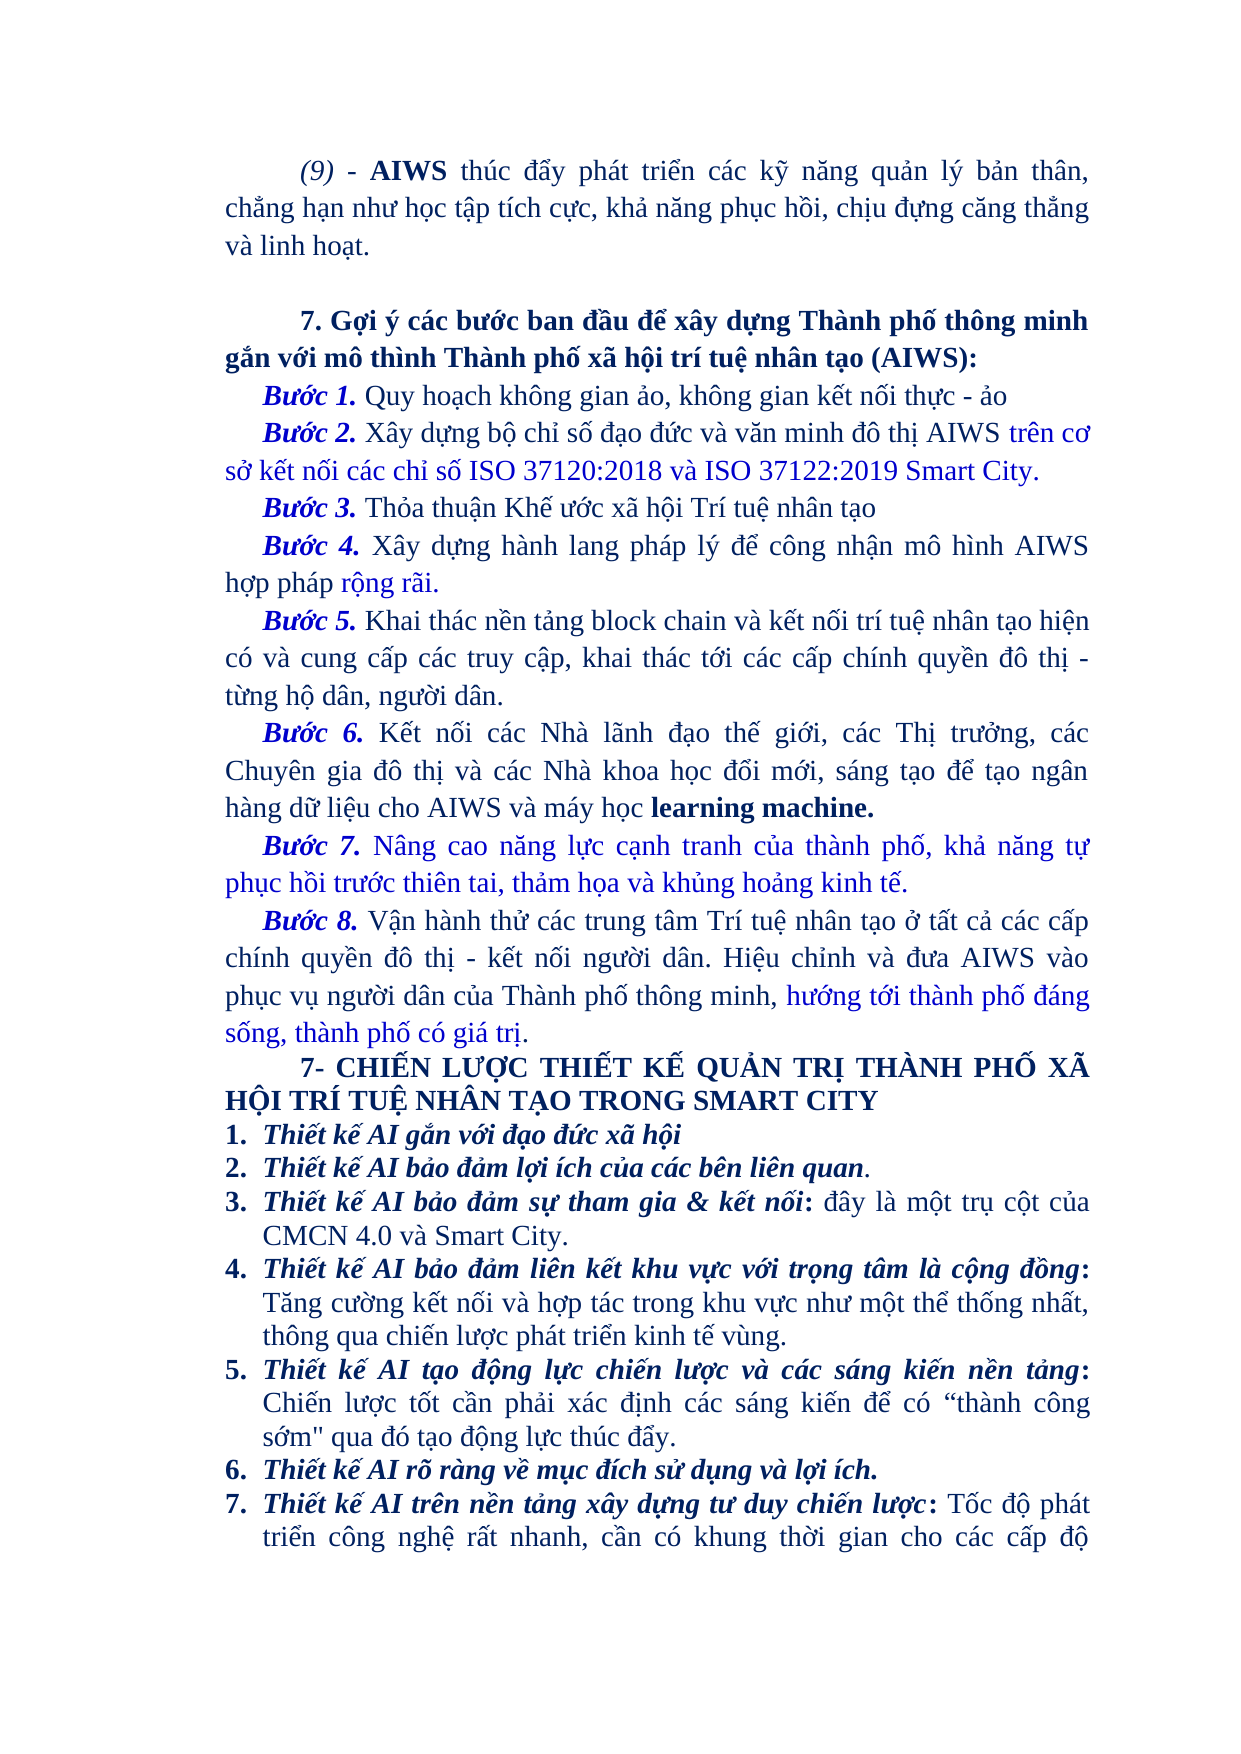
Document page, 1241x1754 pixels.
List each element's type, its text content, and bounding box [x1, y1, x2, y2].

text Bước 2. Xây dựng bộ chỉ số đạo đức và văn minh đô thị AIWS trên cơ sở kết nối các chỉ số ISO 37120:2018 và ISO 37122:2019 Smart City. [225, 412, 1090, 487]
text 7. Gợi ý các bước ban đầu để xây dựng Thành phố thông minh gắn với mô thình Thành phố xã hội trí tuệ nhân tạo (AIWS): [225, 300, 1090, 375]
text 7- CHIẾN LƯỢC THIẾT KẾ QUẢN TRỊ THÀNH PHỐ XÃ HỘI TRÍ TUỆ NHÂN TẠO TRONG SMART CITY [225, 1050, 1090, 1117]
list Thiết kế AI bảo đảm lợi ích của các bên liên quan. [225, 1151, 1090, 1184]
list Thiết kế AI bảo đảm sự tham gia & kết nối: đây là một trụ cột của CMCN 4.0 và Smart City. [225, 1184, 1090, 1251]
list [225, 1486, 1090, 1553]
text Bước 7. Nâng cao năng lực cạnh tranh của thành phố, khả năng tự phục hồi trước thiên tai, thảm họa và khủng hoảng kinh tế. [225, 825, 1090, 900]
list Thiết kế AI bảo đảm liên kết khu vực với trọng tâm là cộng đồng: Tăng cường kết nối và hợp tác trong khu vực như một thể thống nhất, thông qua chiến lược phát triển kinh tế vùng. [225, 1251, 1090, 1352]
list Thiết kế AI tạo động lực chiến lược và các sáng kiến nền tảng: Chiến lược tốt cần phải xác định các sáng kiến để có ​​“thành công sớm" qua đó tạo động lực thúc đẩy. [225, 1352, 1090, 1452]
text (9) - AIWS thúc đẩy phát triển các kỹ năng quản lý bản thân, chẳng hạn như học tập tích cực, khả năng phục hồi, chịu đựng căng thẳng và linh hoạt. [225, 150, 1090, 262]
list Thiết kế AI rõ ràng về mục đích sử dụng và lợi ích. [225, 1452, 1090, 1486]
text Bước 3. Thỏa thuận Khế ước xã hội Trí tuệ nhân tạo [262, 487, 1090, 525]
text Bước 8. Vận hành thử các trung tâm Trí tuệ nhân tạo ở tất cả các cấp chính quyền đô thị - kết nối người dân. Hiệu chỉnh và đưa AIWS vào phục vụ người dân của Thành phố thông minh, hướng tới thành phố đáng sống, thành phố có giá trị. [225, 900, 1090, 1050]
list Thiết kế AI gắn với đạo đức xã hội [225, 1117, 1090, 1151]
text Bước 5. Khai thác nền tảng block chain và kết nối trí tuệ nhân tạo hiện có và cung cấp các truy cập, khai thác tới các cấp chính quyền đô thị - từng hộ dân, người dân. [225, 600, 1090, 712]
text Bước 6. Kết nối các Nhà lãnh đạo thế giới, các Thị trưởng, các Chuyên gia đô thị và các Nhà khoa học đổi mới, sáng tạo để tạo ngân hàng dữ liệu cho AIWS và máy học learning machine. [225, 712, 1090, 825]
text Bước 4. Xây dựng hành lang pháp lý để công nhận mô hình AIWS hợp pháp rộng rãi. [225, 525, 1090, 600]
text Bước 1. Quy hoạch không gian ảo, không gian kết nối thực - ảo [262, 375, 1090, 412]
